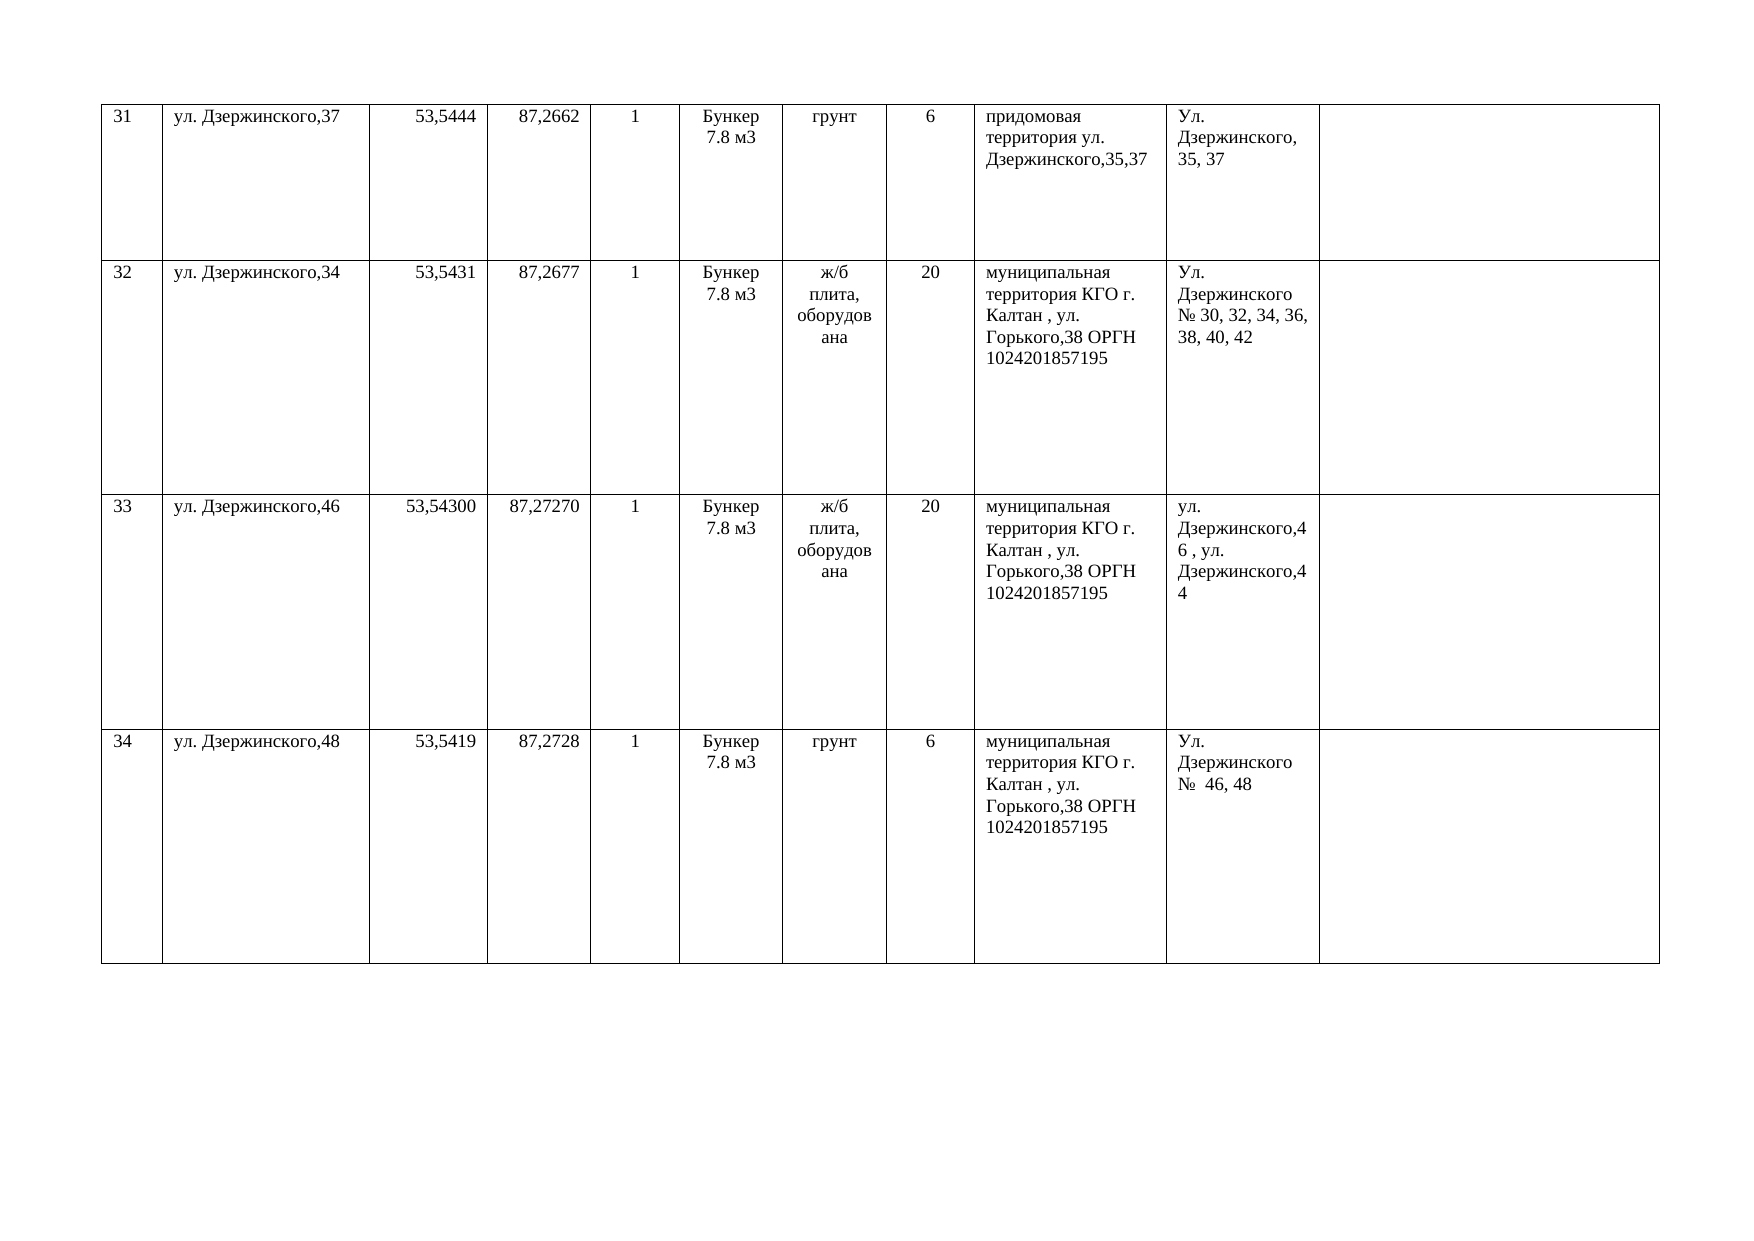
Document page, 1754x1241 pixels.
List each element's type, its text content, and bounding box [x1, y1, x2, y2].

table_cell Бункер 7.8 м3 [680, 730, 782, 963]
table_cell ул. Дзержинского,34 [163, 261, 369, 494]
table_cell 53,5419 [370, 730, 487, 963]
table_cell ж/б плита, оборудована [783, 261, 886, 494]
table_cell ул. Дзержинского,46 , ул. Дзержинского,44 [1167, 495, 1319, 729]
table_cell 20 [887, 261, 974, 494]
table_cell 31 [102, 105, 162, 260]
table_cell ул. Дзержинского,46 [163, 495, 369, 729]
table_cell Ул. Дзержинского № 46, 48 [1167, 730, 1319, 963]
table_cell 1 [591, 730, 679, 963]
table_cell муниципальная территория КГО г. Калтан , ул. Горького,38 ОРГН 1024201857195 [975, 495, 1166, 729]
table_cell 32 [102, 261, 162, 494]
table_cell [975, 261, 1166, 494]
table_cell 1 [591, 495, 679, 729]
table_cell 87,27270 [488, 495, 590, 729]
table_cell 6 [887, 730, 974, 963]
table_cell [975, 730, 1166, 963]
table_cell грунт [783, 730, 886, 963]
table_cell 1 [591, 105, 679, 260]
table_cell грунт [783, 105, 886, 260]
table_cell [1320, 105, 1659, 260]
table_cell 1 [591, 261, 679, 494]
table_cell 34 [102, 730, 162, 963]
table_cell Бункер 7.8 м3 [680, 105, 782, 260]
table_cell Ул. Дзержинского, 35, 37 [1167, 105, 1319, 260]
table_cell 6 [887, 105, 974, 260]
table_cell придомовая территория ул. Дзержинского,35,37 [975, 105, 1166, 260]
table_cell 33 [102, 495, 162, 729]
table_cell 53,5444 [370, 105, 487, 260]
table_cell 87,2728 [488, 730, 590, 963]
table_cell 87,2677 [488, 261, 590, 494]
table_cell [1320, 730, 1659, 963]
table_cell [1320, 495, 1659, 729]
table_cell ул. Дзержинского,37 [163, 105, 369, 260]
table_cell 53,5431 [370, 261, 487, 494]
table_cell 20 [887, 495, 974, 729]
table_cell Бункер 7.8 м3 [680, 261, 782, 494]
table_cell ж/б плита, оборудована [783, 495, 886, 729]
table_cell 87,2662 [488, 105, 590, 260]
table_cell Ул. Дзержинского № 30, 32, 34, 36, 38, 40, 42 [1167, 261, 1319, 494]
table_cell ул. Дзержинского,48 [163, 730, 369, 963]
table_cell [1320, 261, 1659, 494]
table_cell 53,54300 [370, 495, 487, 729]
table_cell Бункер 7.8 м3 [680, 495, 782, 729]
